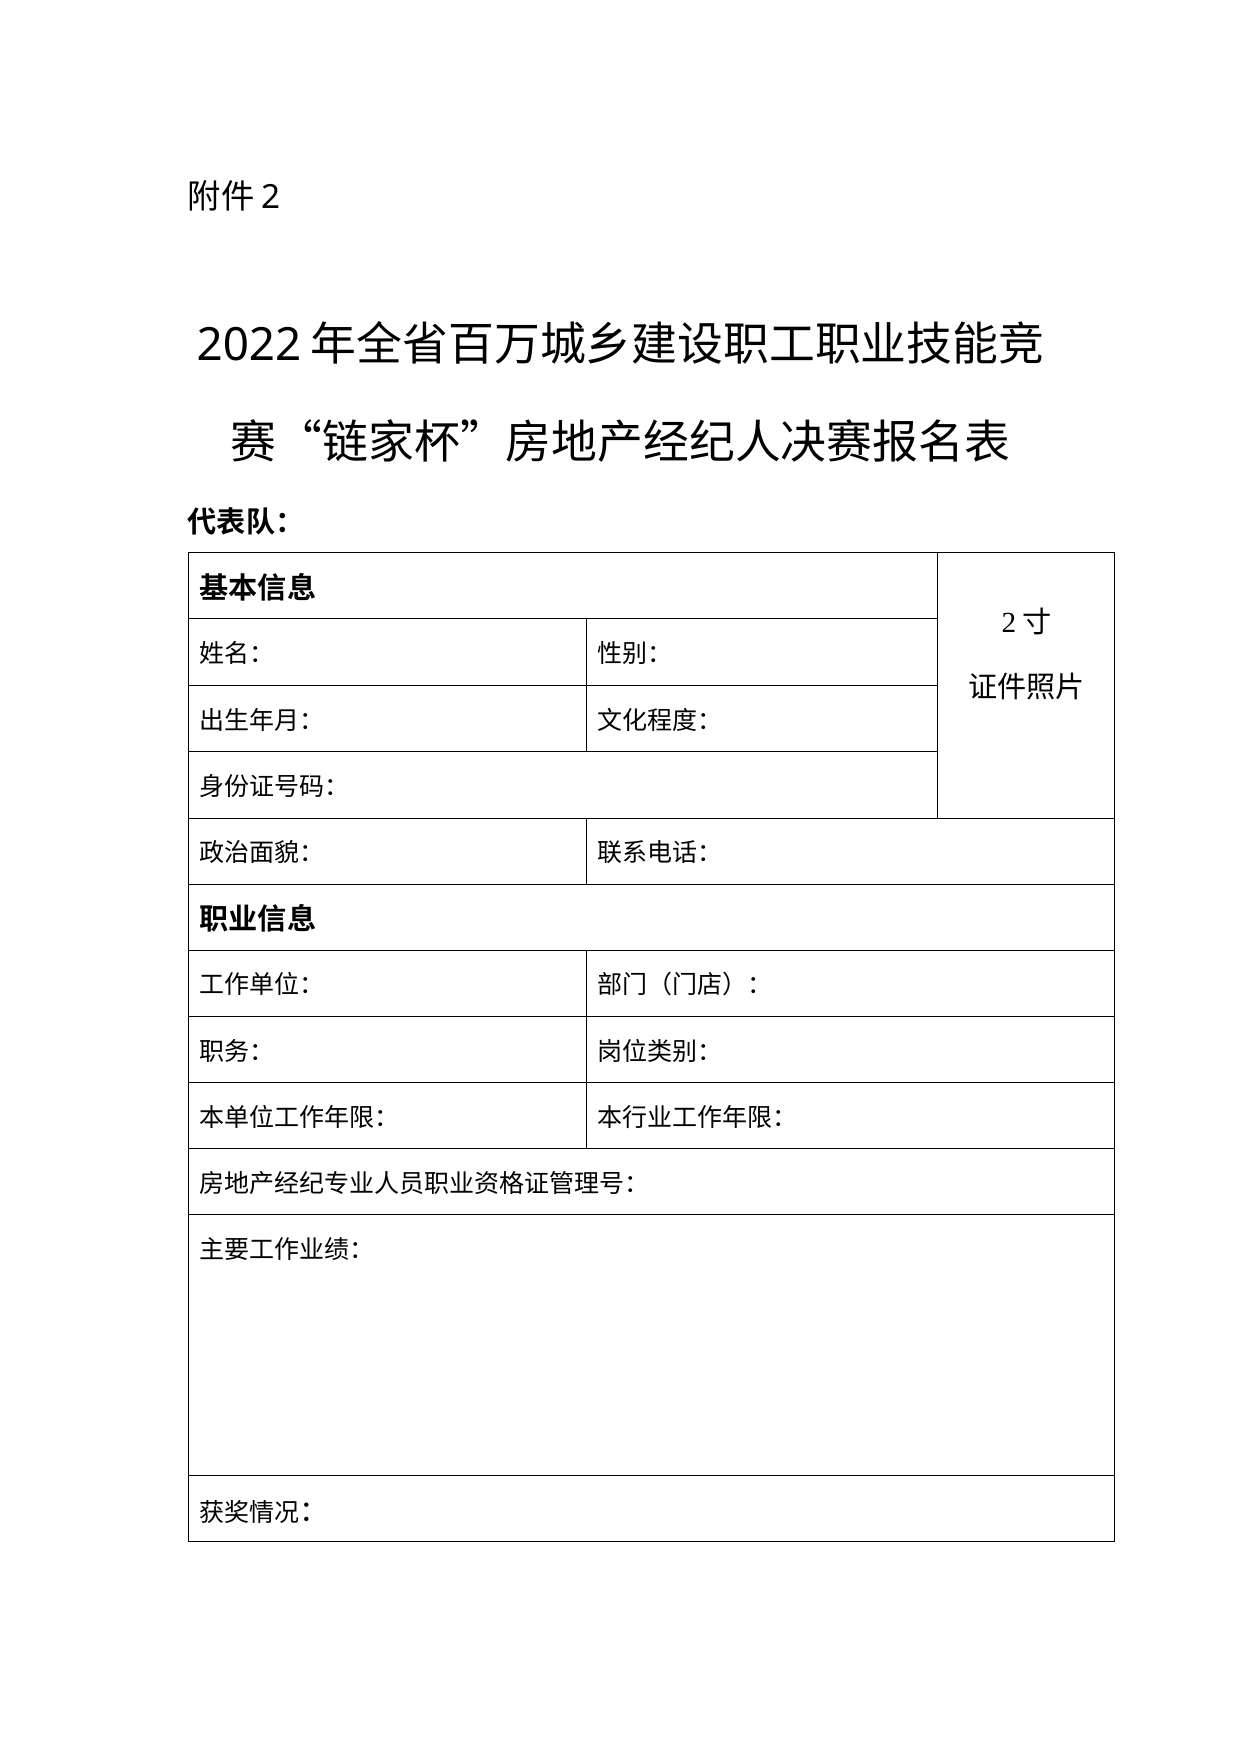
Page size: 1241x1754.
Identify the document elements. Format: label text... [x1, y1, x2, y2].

table_cell 性别： [587, 619, 937, 685]
table_cell 政治面貌： [189, 819, 586, 883]
table_cell 本单位工作年限： [189, 1083, 586, 1148]
table_header 基本信息 [189, 553, 937, 618]
table_cell 文化程度： [587, 686, 937, 751]
table_cell 身份证号码： [189, 752, 937, 817]
table_cell 工作单位： [189, 951, 586, 1016]
text 2022年全省百万城乡建设职工职业技能竞赛“链家杯”房地产经纪人决赛报名表 [187, 292, 1053, 487]
text 代表队： [187, 487, 1053, 552]
table_cell 房地产经纪专业人员职业资格证管理号： [189, 1149, 1114, 1214]
table_cell 联系电话： [587, 819, 1114, 883]
table_cell 主要工作业绩： [189, 1215, 1114, 1475]
table_cell 出生年月： [189, 686, 586, 751]
table_cell 部门（门店）： [587, 951, 1114, 1016]
table_cell 职业信息 [189, 885, 1114, 949]
table_cell 职务： [189, 1017, 586, 1082]
table_cell 获奖情况： [189, 1476, 1114, 1541]
text 附件2 [187, 162, 1053, 227]
table_cell 岗位类别： [587, 1017, 1114, 1082]
table_cell 本行业工作年限： [587, 1083, 1114, 1148]
table_header 2寸 证件照片 [938, 553, 1114, 817]
table_cell 姓名： [189, 619, 586, 685]
